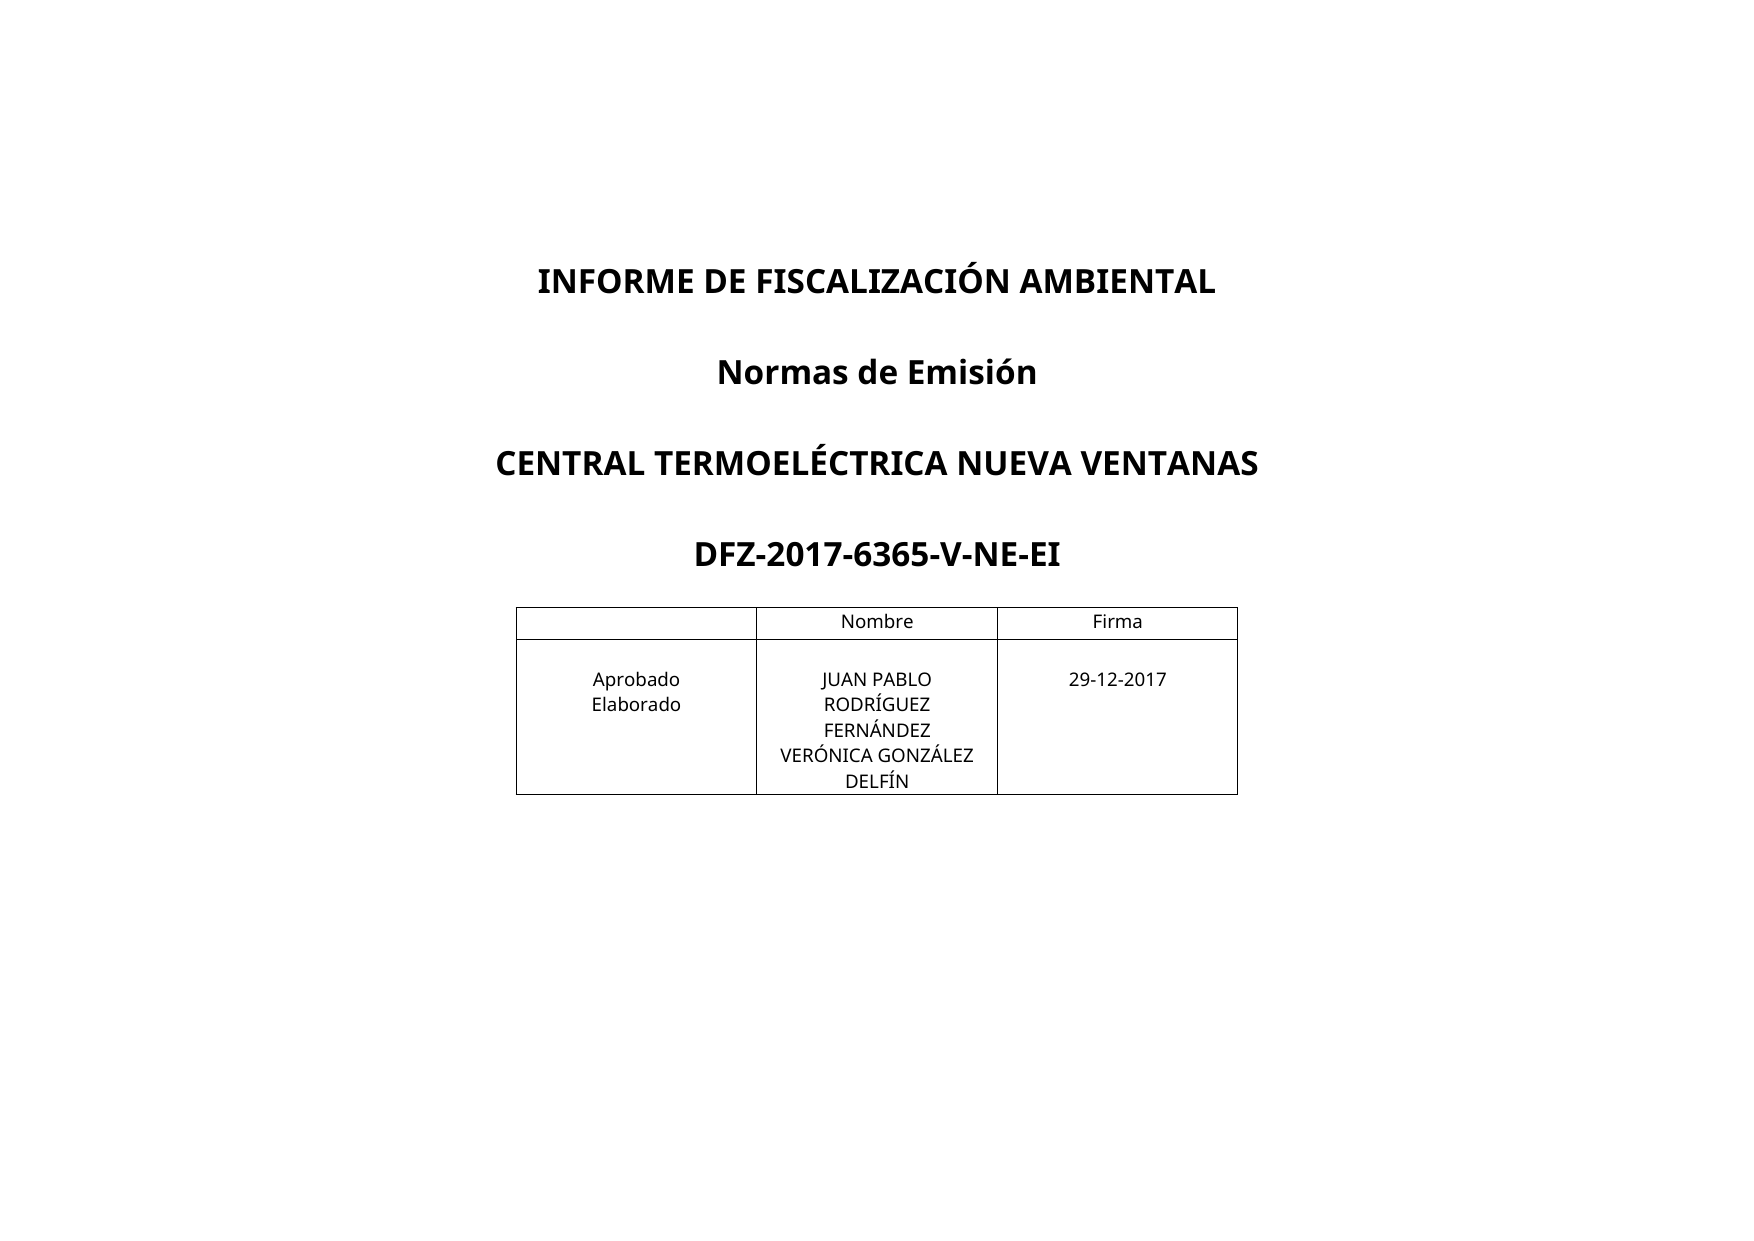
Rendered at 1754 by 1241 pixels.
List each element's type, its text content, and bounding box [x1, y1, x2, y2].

table_cell Aprobado Elaborado [517, 640, 756, 793]
table_header [517, 608, 756, 639]
text CENTRAL TERMOELÉCTRICA NUEVA VENTANAS [150, 394, 1604, 485]
table_cell JUAN PABLO RODRÍGUEZ FERNÁNDEZ VERÓNICA GONZÁLEZ DELFÍN [757, 640, 997, 793]
table_cell 29-12-2017 [998, 640, 1237, 793]
table_header Firma [998, 608, 1237, 639]
text Normas de Emisión [150, 303, 1604, 394]
text DFZ-2017-6365-V-NE-EI [150, 485, 1604, 576]
table_header Nombre [757, 608, 997, 639]
text INFORME DE FISCALIZACIÓN AMBIENTAL [150, 212, 1604, 303]
